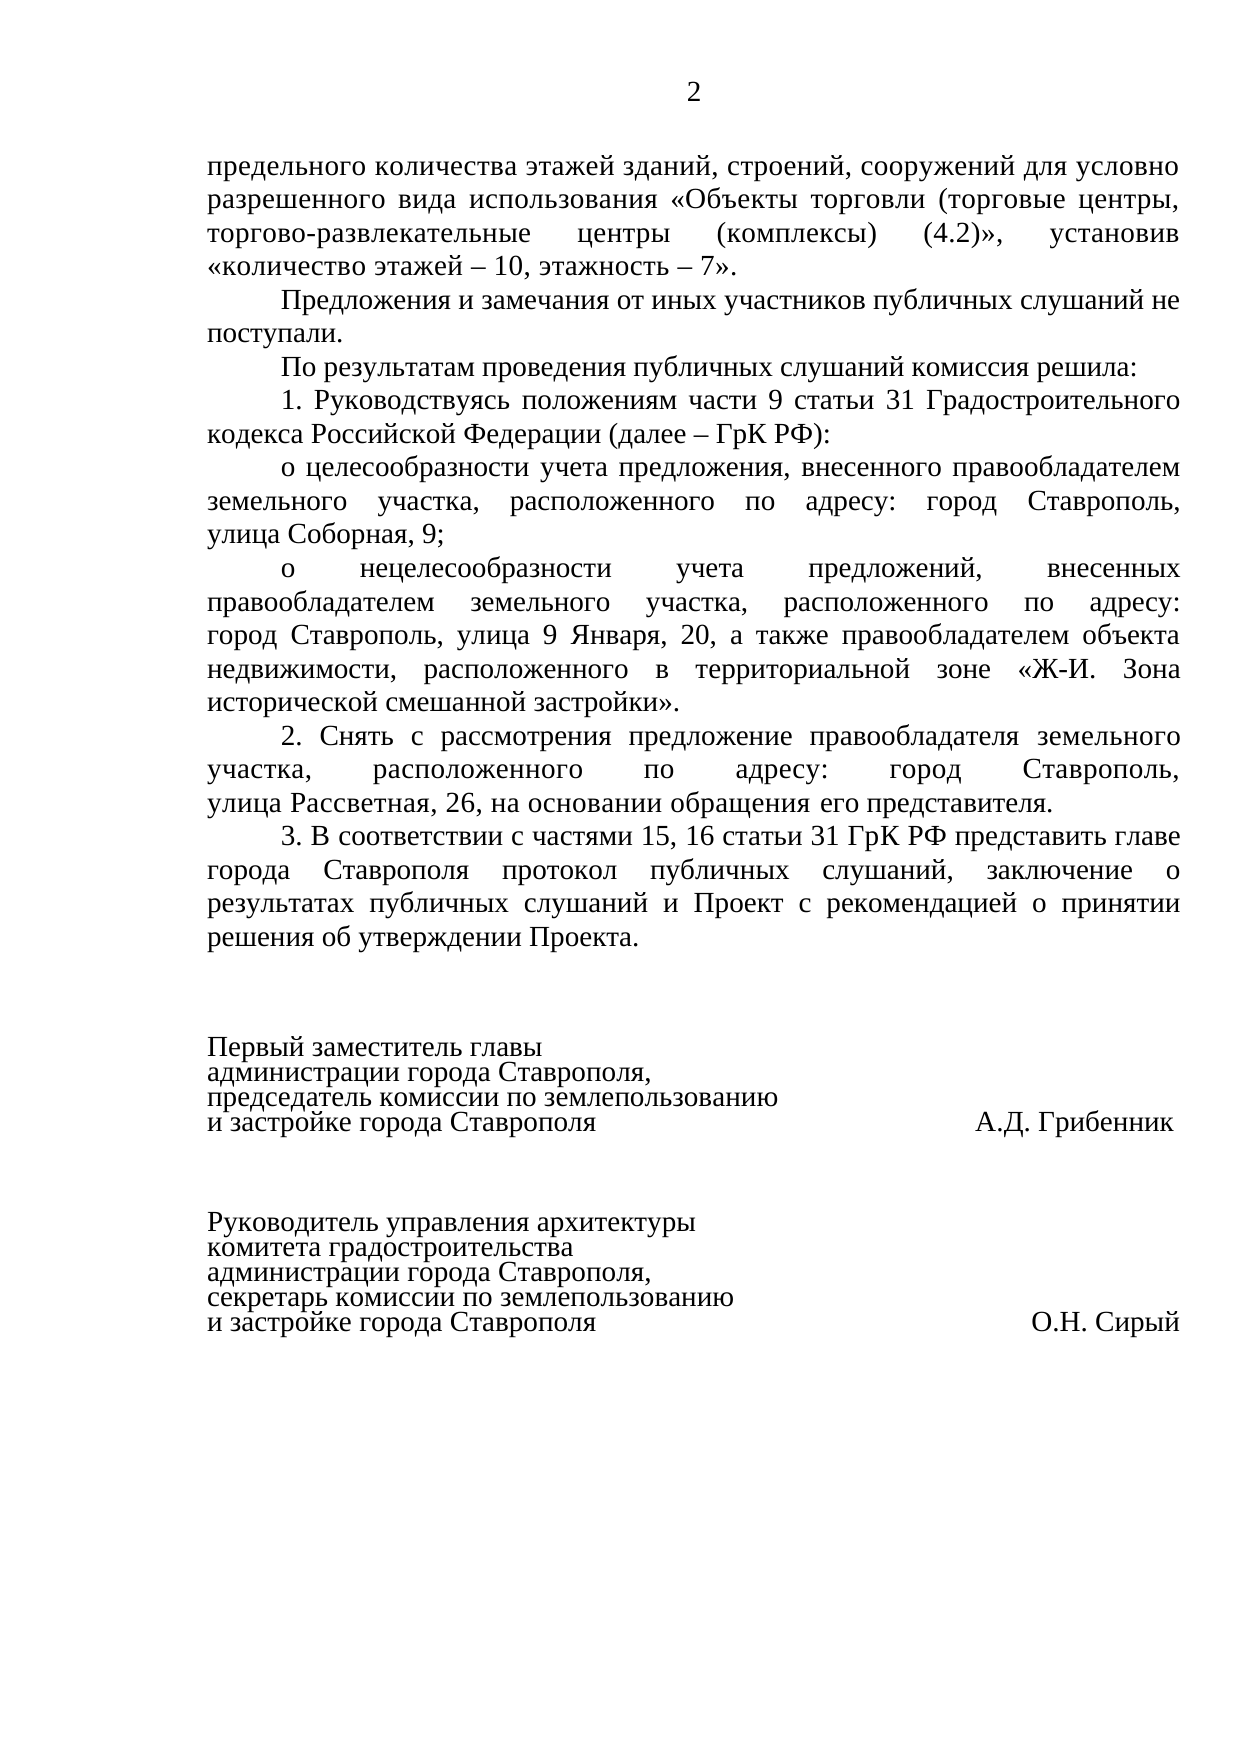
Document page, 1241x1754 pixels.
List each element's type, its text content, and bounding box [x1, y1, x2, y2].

list комитета градостроительства [207, 1236, 1181, 1261]
text о целесообразности учета предложения, внесенного правообладателем земельного участка, расположенного по адресу: город Ставрополь, улица Соборная, 9; [207, 449, 1181, 550]
text 1. Руководствуясь положениям части 9 статьи 31 Градостроительного кодекса Российской Федерации (далее – ГрК РФ): [207, 382, 1181, 449]
list администрации города Ставрополя, [207, 1261, 1181, 1286]
list секретарь комиссии по землепользованию [207, 1286, 1181, 1311]
text По результатам проведения публичных слушаний комиссия решила: [207, 349, 1181, 382]
text председатель комиссии по землепользованию [207, 1086, 1181, 1111]
text Предложения и замечания от иных участников публичных слушаний не поступали. [207, 282, 1181, 349]
text администрации города Ставрополя, [207, 1061, 1181, 1086]
text и застройке города Ставрополя А.Д. Грибенник [207, 1111, 1181, 1136]
list Руководитель управления архитектуры [207, 1211, 1181, 1236]
text Первый заместитель главы [207, 1036, 1181, 1061]
text 3. В соответствии с частями 15, 16 статьи 31 ГрК РФ представить главе города Ставрополя протокол публичных слушаний, заключение о результатах публичных слушаний и Проект с рекомендацией о принятии решения об утверждении Проекта. [207, 818, 1181, 953]
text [207, 148, 1181, 282]
text 2. Снять с рассмотрения предложение правообладателя земельного участка, расположенного по адресу: город Ставрополь, улица Рассветная, 26, на основании обращения его представителя. [207, 718, 1181, 818]
text о нецелесообразности учета предложений, внесенных правообладателем земельного участка, расположенного по адресу: город Ставрополь, улица 9 Января, 20, а также правообладателем объекта недвижимости, расположенного в территориальной зоне «Ж-И. Зона исторической смешанной застройки». [207, 550, 1181, 718]
list и застройке города Ставрополя О.Н. Сирый [207, 1311, 1181, 1336]
